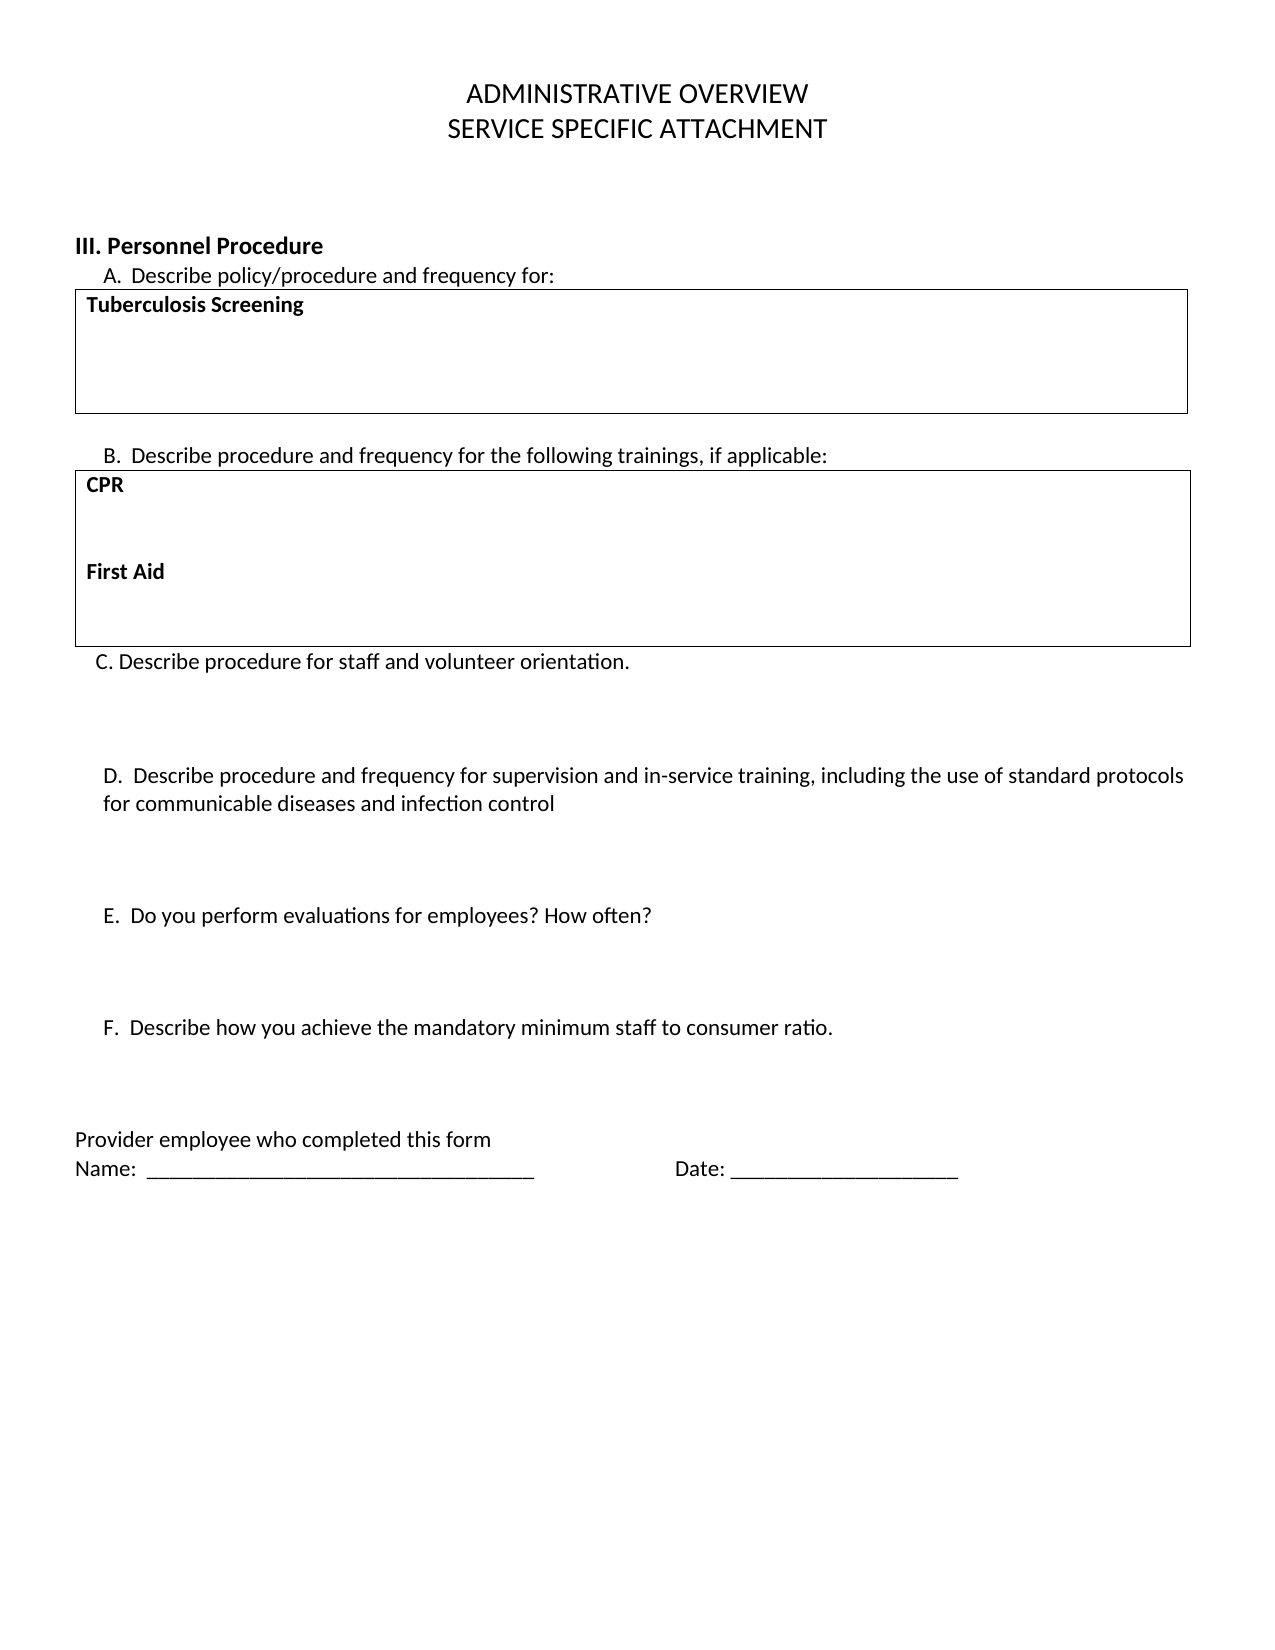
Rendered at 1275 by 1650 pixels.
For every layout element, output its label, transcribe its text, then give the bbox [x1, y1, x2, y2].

list Describe procedure and frequency for the following trainings, if applicable: [103, 442, 1200, 469]
table_header Tuberculosis Screening [76, 290, 1187, 412]
list E. Do you perform evaluations for employees? How often? [103, 901, 1200, 929]
list Describe policy/procedure and frequency for: [103, 261, 1200, 289]
table_header CPR First Aid [76, 471, 1190, 646]
text III. Personnel Procedure [75, 230, 1200, 261]
text C. Describe procedure for staff and volunteer orientation. [75, 647, 1200, 675]
text Provider employee who completed this form [75, 1126, 1200, 1154]
text Name: __________________________________ Date: ____________________ [75, 1154, 1200, 1182]
list F. Describe how you achieve the mandatory minimum staff to consumer ratio. [103, 1013, 1200, 1042]
text D. Describe procedure and frequency for supervision and in-service training, including the use of standard protocols for communicable diseases and infection control [103, 761, 1200, 817]
